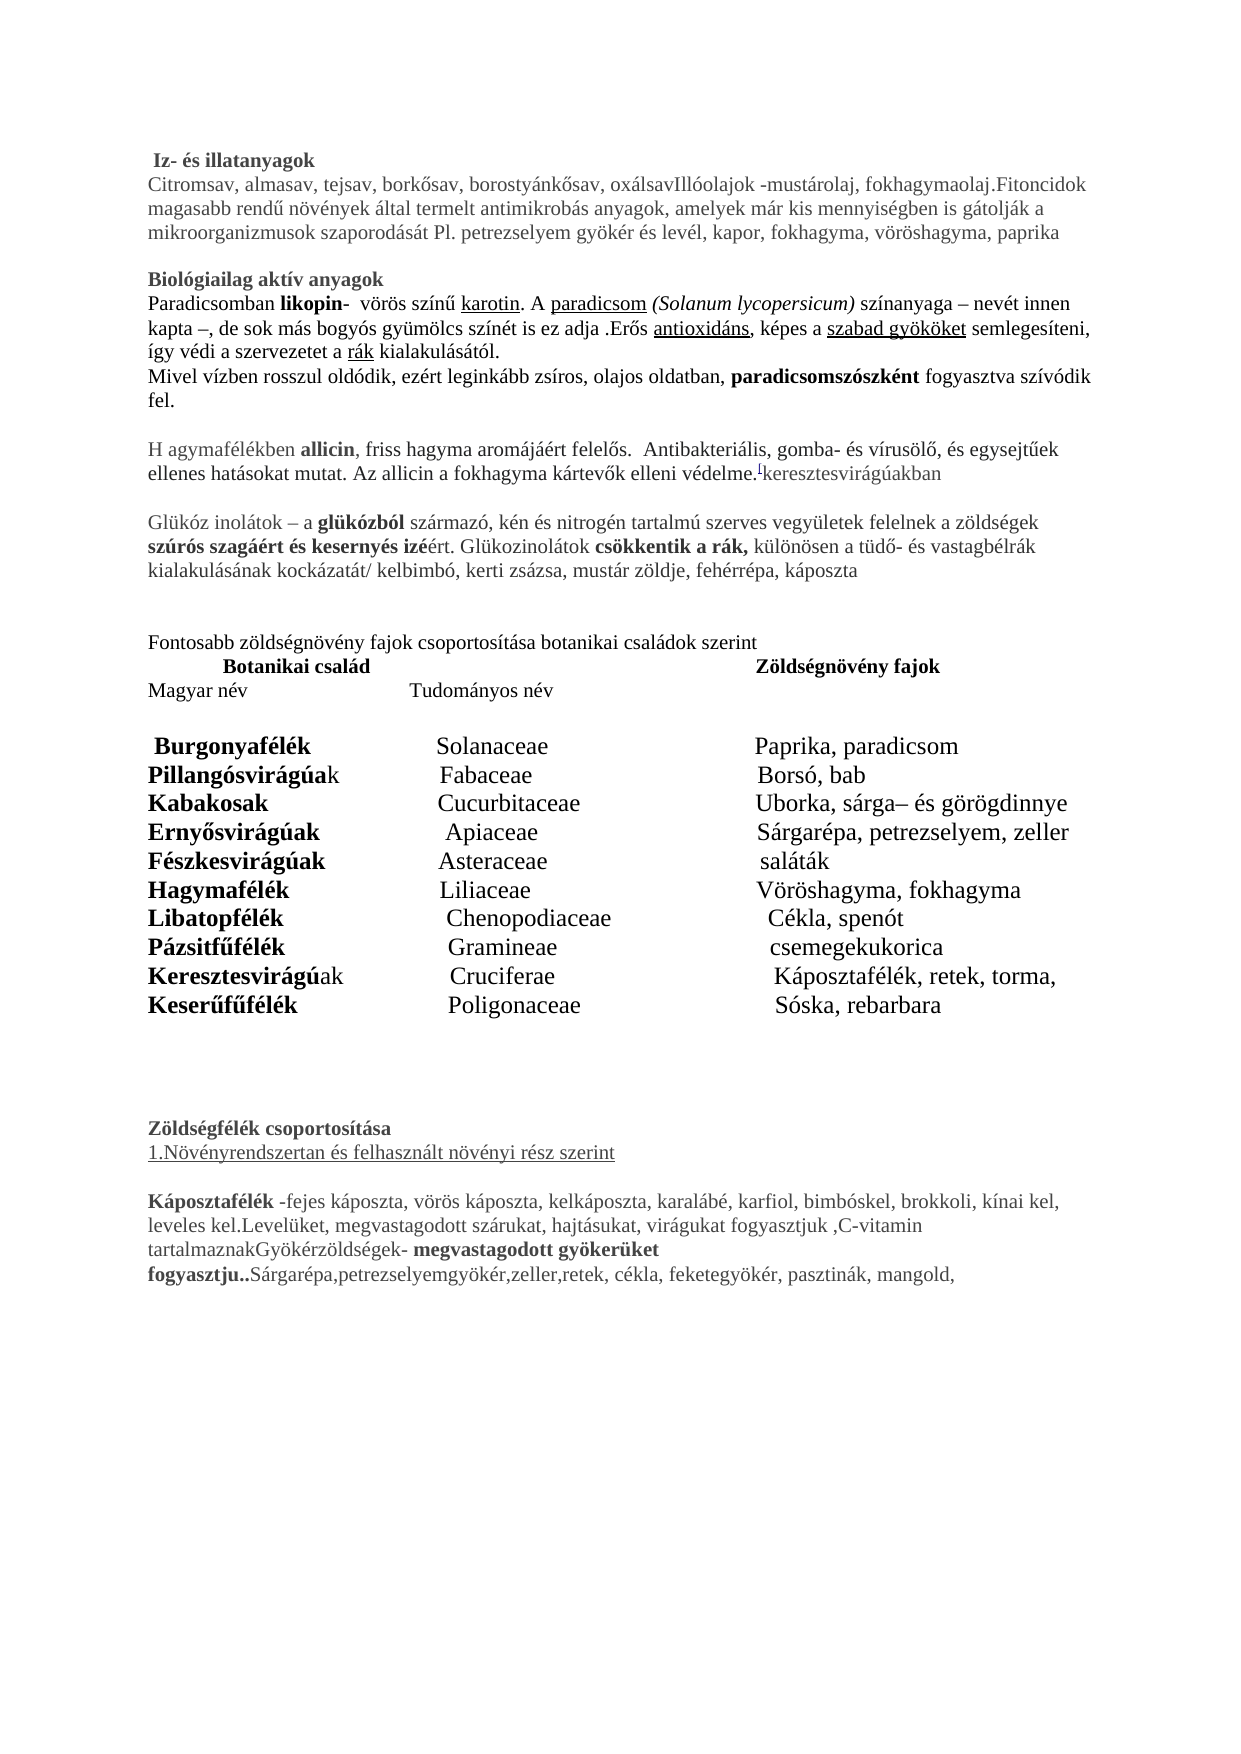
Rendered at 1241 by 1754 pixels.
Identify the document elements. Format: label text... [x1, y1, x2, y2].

text Burgonyafélék Solanaceae Paprika, paradicsom Pillangósvirágúak Fabaceae Borsó, bab Kabakosak Cucurbitaceae Uborka, sárga– és görögdinnye Ernyősvirágúak Apiaceae Sárgarépa, petrezselyem, zeller Fészkesvirágúak Asteraceae saláták Hagymafélék Liliaceae Vöröshagyma, fokhagyma [148, 731, 1093, 903]
text Mivel vízben rosszul oldódik, ezért leginkább zsíros, olajos oldatban, paradicsomszószként fogyasztva szívódik fel. [148, 363, 1093, 412]
text Fontosabb zöldségnövény fajok csoportosítása botanikai családok szerint [148, 630, 1093, 654]
text Iz- és illatanyagok Citromsav, almasav, tejsav, borkősav, borostyánkősav, oxálsavIllóolajok -mustárolaj, fokhagymaolaj.Fitoncidok magasabb rendű növények által termelt antimikrobás anyagok, amelyek már kis mennyiségben is gátolják a mikroorganizmusok szaporodását Pl. petrezselyem gyökér és levél, kapor, fokhagyma, vöröshagyma, paprika [148, 148, 1093, 244]
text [148, 1189, 1093, 1286]
text Zöldségfélék csoportosítása 1.Növényrendszertan és felhasznált növényi rész szerint [148, 1116, 1093, 1164]
text Biológiailag aktív anyagok Paradicsomban likopin- vörös színű karotin. A paradicsom (Solanum lycopersicum) színanyaga – nevét innen kapta –, de sok más bogyós gyümölcs színét is ez adja .Erős antioxidáns, képes a szabad gyököket semlegesíteni, így védi a szervezetet a rák kialakulásától. [148, 267, 1093, 363]
text Magyar név Tudományos név [148, 678, 1093, 702]
text H agymafélékben allicin, friss hagyma aromájáért felelős. Antibakteriális, gomba- és vírusölő, és egysejtűek ellenes hatásokat mutat. Az allicin a fokhagyma kártevők elleni védelme.[keresztesvirágúakban [762, 437, 1093, 485]
text Libatopfélék Chenopodiaceae Cékla, spenót Pázsitfűfélék Gramineae csemegekukorica Keresztesvirágúak Cruciferae Káposztafélék, retek, torma, Keserűfűfélék Poligonaceae Sóska, rebarbara [148, 903, 1093, 1018]
text Glükóz inolátok – a glükózból származó, kén és nitrogén tartalmú szerves vegyületek felelnek a zöldségek szúrós szagáért és kesernyés izéért. Glükozinolátok csökkentik a rák, különösen a tüdő- és vastagbélrák kialakulásának kockázatát/ kelbimbó, kerti zsázsa, mustár zöldje, fehérrépa, káposzta [148, 510, 1093, 582]
text Botanikai család Zöldségnövény fajok [148, 654, 1093, 678]
